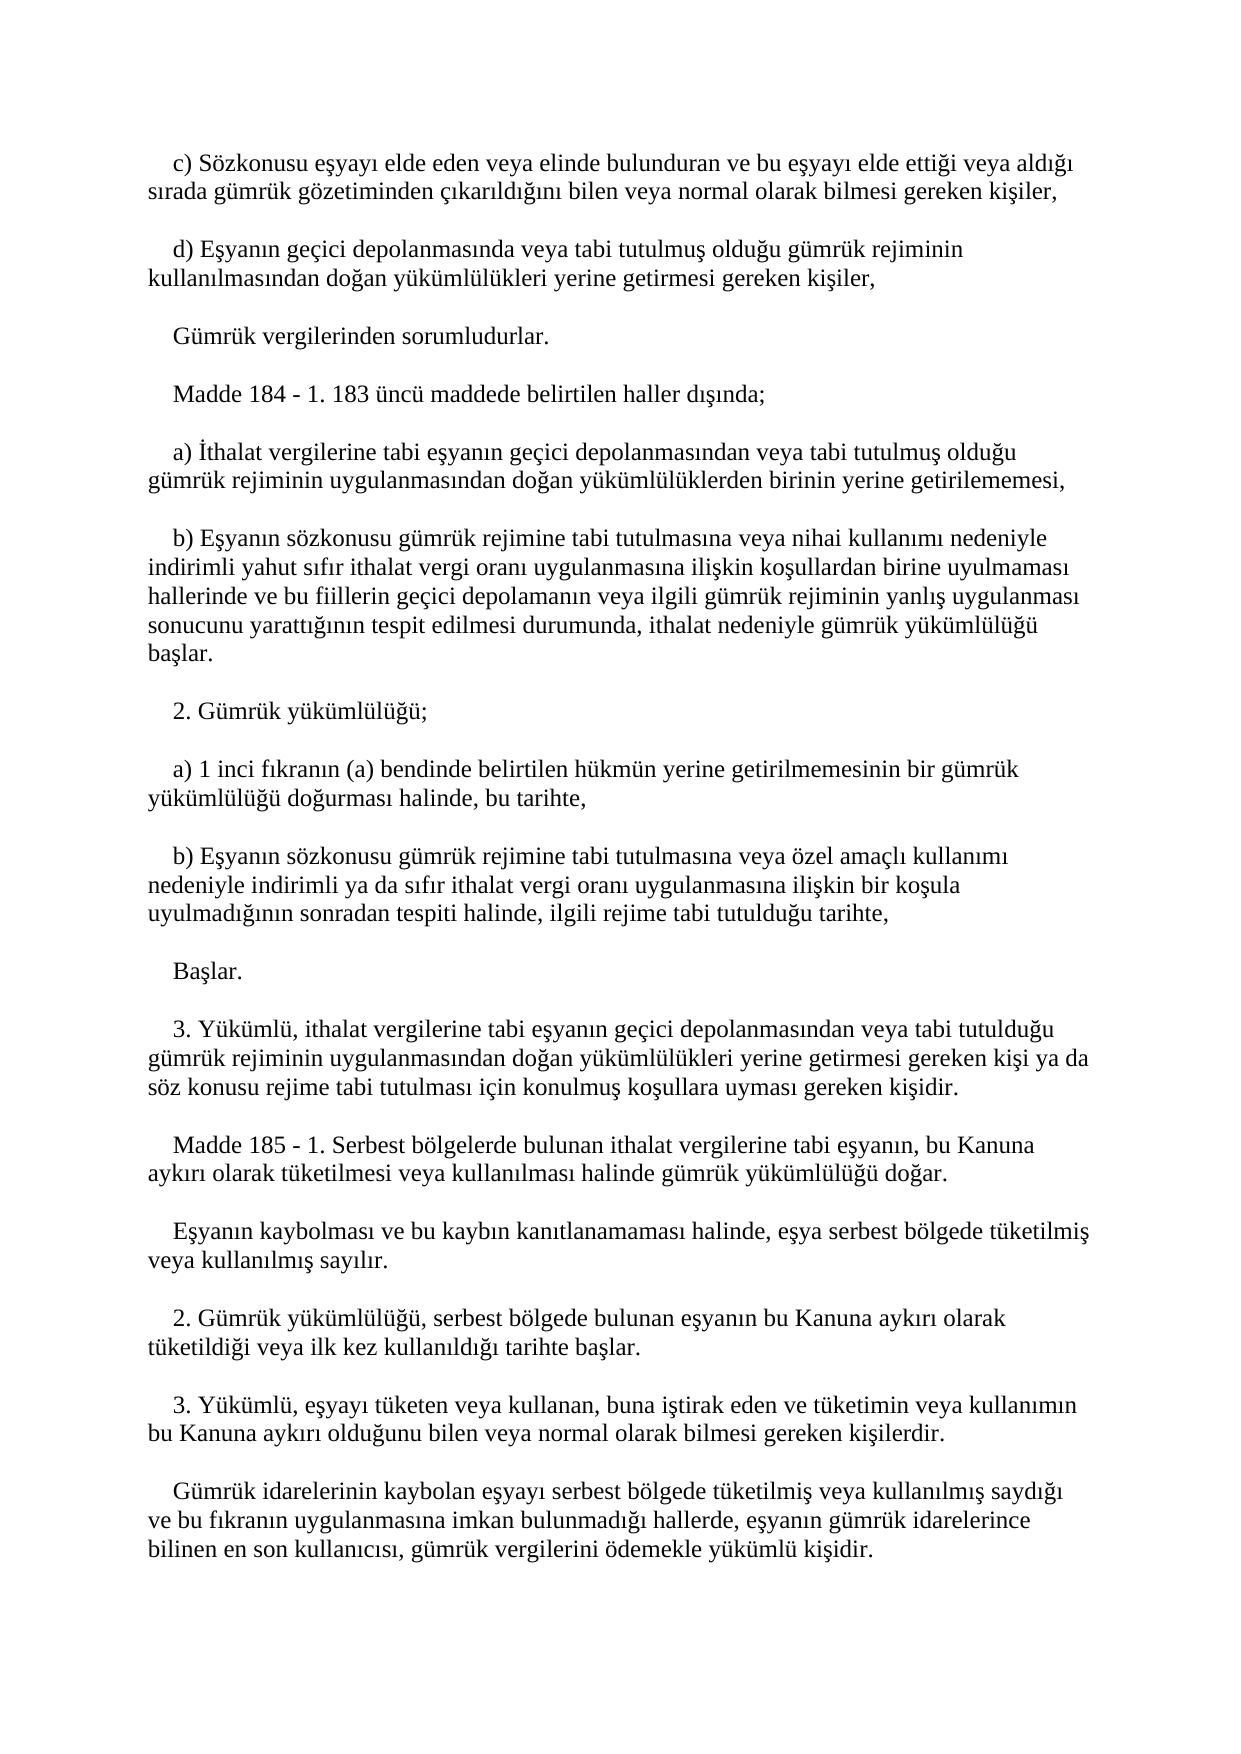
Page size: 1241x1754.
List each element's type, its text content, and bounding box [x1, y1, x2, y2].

text Madde 185 - 1. Serbest bölgelerde bulunan ithalat vergilerine tabi eşyanın, bu Kanuna aykırı olarak tüketilmesi veya kullanılması halinde gümrük yükümlülüğü doğar. [148, 1130, 1093, 1187]
text Başlar. [148, 956, 1093, 985]
text d) Eşyanın geçici depolanmasında veya tabi tutulmuş olduğu gümrük rejiminin kullanılmasından doğan yükümlülükleri yerine getirmesi gereken kişiler, [148, 234, 1093, 292]
text Gümrük vergilerinden sorumludurlar. [148, 321, 1093, 350]
text Eşyanın kaybolması ve bu kaybın kanıtlanamaması halinde, eşya serbest bölgede tüketilmiş veya kullanılmış sayılır. [148, 1216, 1093, 1274]
text b) Eşyanın sözkonusu gümrük rejimine tabi tutulmasına veya özel amaçlı kullanımı nedeniyle indirimli ya da sıfır ithalat vergi oranı uygulanmasına ilişkin bir koşula uyulmadığının sonradan tespiti halinde, ilgili rejime tabi tutulduğu tarihte, [148, 841, 1093, 927]
text b) Eşyanın sözkonusu gümrük rejimine tabi tutulmasına veya nihai kullanımı nedeniyle indirimli yahut sıfır ithalat vergi oranı uygulanmasına ilişkin koşullardan birine uyulmaması hallerinde ve bu fiillerin geçici depolamanın veya ilgili gümrük rejiminin yanlış uygulanması sonucunu yarattığının tespit edilmesi durumunda, ithalat nedeniyle gümrük yükümlülüğü başlar. [148, 523, 1093, 667]
text a) İthalat vergilerine tabi eşyanın geçici depolanmasından veya tabi tutulmuş olduğu gümrük rejiminin uygulanmasından doğan yükümlülüklerden birinin yerine getirilememesi, [148, 437, 1093, 494]
text Gümrük idarelerinin kaybolan eşyayı serbest bölgede tüketilmiş veya kullanılmış saydığı ve bu fıkranın uygulanmasına imkan bulunmadığı hallerde, eşyanın gümrük idarelerince bilinen en son kullanıcısı, gümrük vergilerini ödemekle yükümlü kişidir. [148, 1476, 1093, 1563]
text 2. Gümrük yükümlülüğü, serbest bölgede bulunan eşyanın bu Kanuna aykırı olarak tüketildiği veya ilk kez kullanıldığı tarihte başlar. [148, 1303, 1093, 1361]
text 3. Yükümlü, eşyayı tüketen veya kullanan, buna iştirak eden ve tüketimin veya kullanımın bu Kanuna aykırı olduğunu bilen veya normal olarak bilmesi gereken kişilerdir. [148, 1390, 1093, 1447]
text c) Sözkonusu eşyayı elde eden veya elinde bulunduran ve bu eşyayı elde ettiği veya aldığı sırada gümrük gözetiminden çıkarıldığını bilen veya normal olarak bilmesi gereken kişiler, [148, 148, 1093, 205]
text 2. Gümrük yükümlülüğü; [148, 696, 1093, 725]
text Madde 184 - 1. 183 üncü maddede belirtilen haller dışında; [148, 379, 1093, 408]
text a) 1 inci fıkranın (a) bendinde belirtilen hükmün yerine getirilmemesinin bir gümrük yükümlülüğü doğurması halinde, bu tarihte, [148, 754, 1093, 812]
text 3. Yükümlü, ithalat vergilerine tabi eşyanın geçici depolanmasından veya tabi tutulduğu gümrük rejiminin uygulanmasından doğan yükümlülükleri yerine getirmesi gereken kişi ya da söz konusu rejime tabi tutulması için konulmuş koşullara uyması gereken kişidir. [148, 1014, 1093, 1101]
